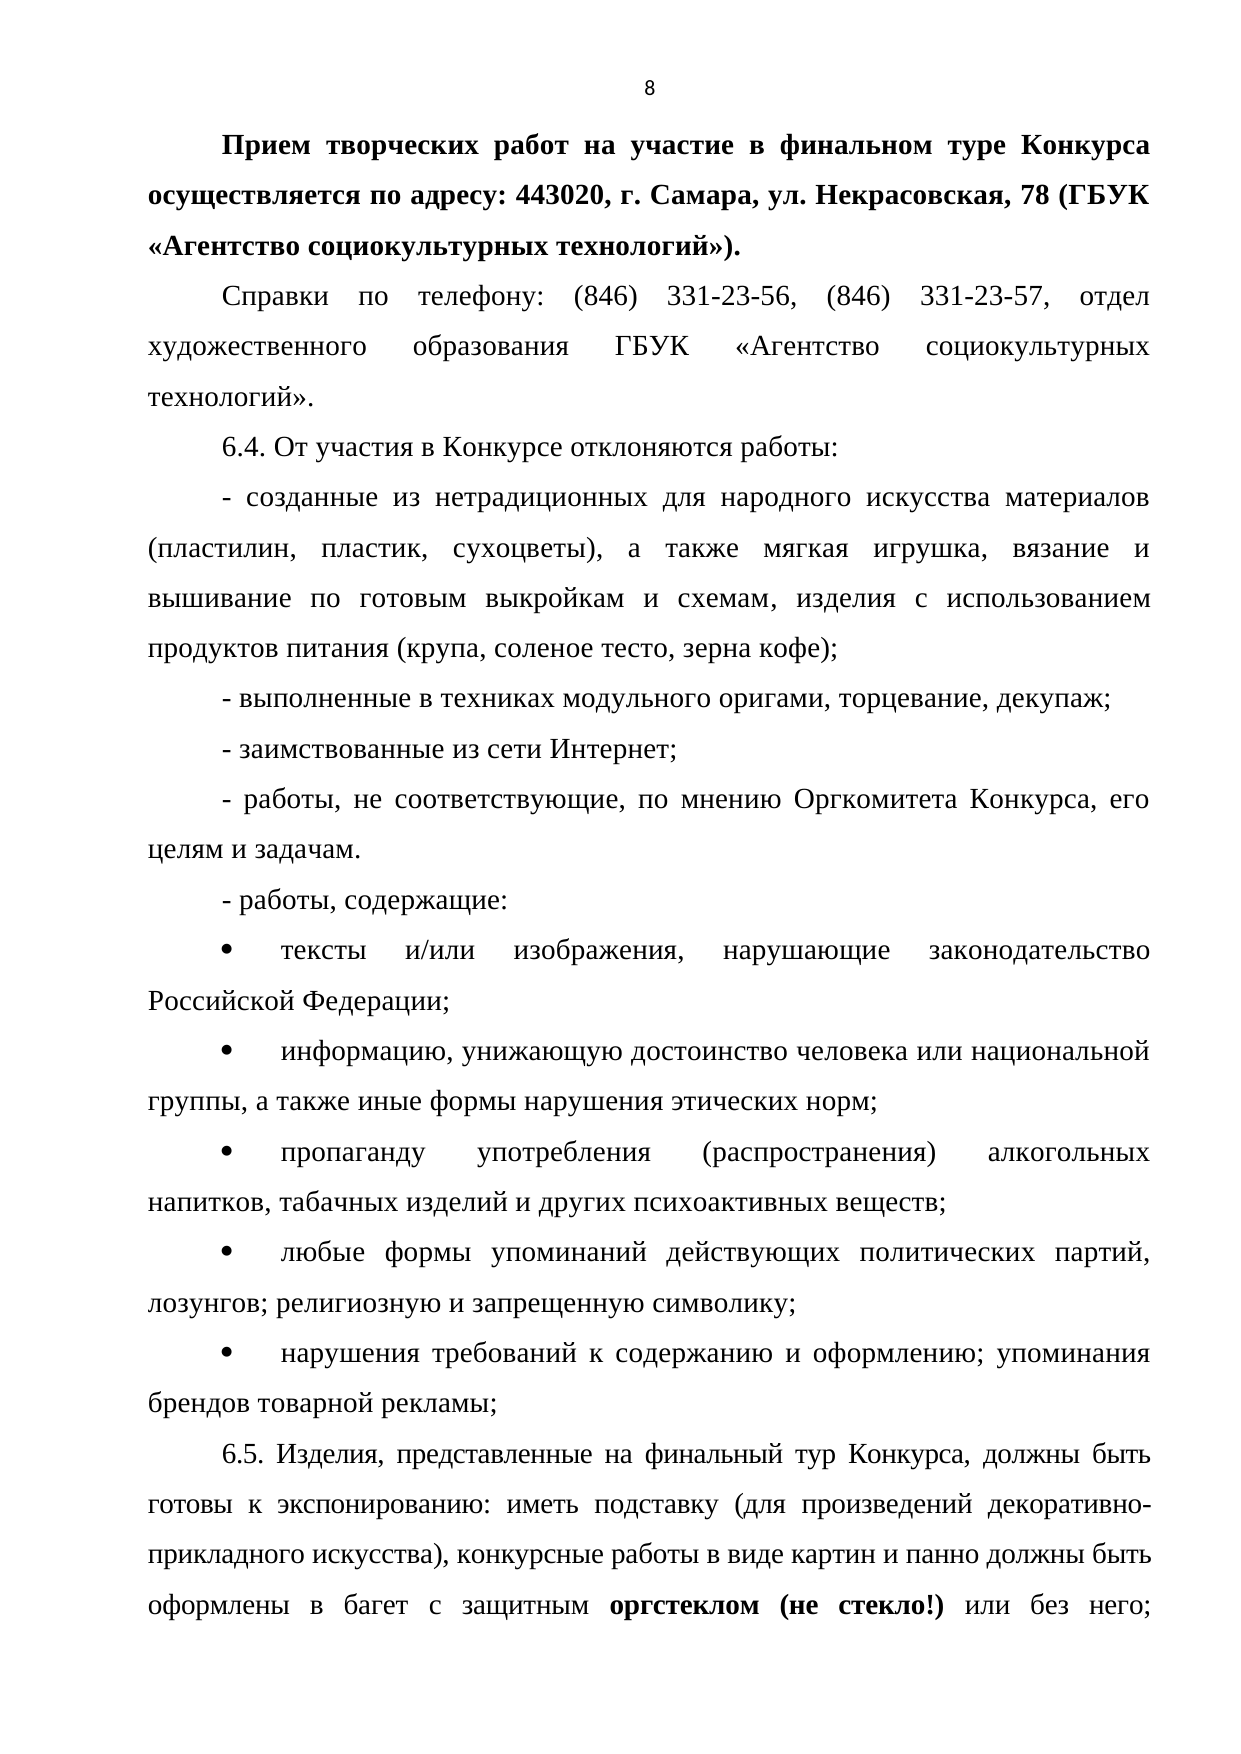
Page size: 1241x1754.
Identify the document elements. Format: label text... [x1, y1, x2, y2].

list пропаганду употребления (распространения) алкогольных напитков, табачных изделий и других психоактивных веществ; [148, 1134, 1152, 1218]
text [148, 1436, 1152, 1620]
text Справки по телефону: (846) 331-23-56, (846) 331-23-57, отдел художественного образования ГБУК «Агентство социокультурных технологий». [148, 362, 1152, 412]
list нарушения требований к содержанию и оформлению; упоминания брендов товарной рекламы; [148, 1335, 1152, 1419]
text - работы, содержащие: [148, 882, 1152, 915]
text - выполненные в техниках модульного оригами, торцевание, декупаж; [148, 681, 1152, 714]
text - заимствованные из сети Интернет; [148, 731, 1152, 764]
text - созданные из нетрадиционных для народного искусства материалов (пластилин, пластик, сухоцветы), а также мягкая игрушка, вязание и вышивание по готовым выкройкам и схемам, изделия с использованием продуктов питания (крупа, соленое тесто, зерна кофе); [148, 479, 1152, 664]
list любые формы упоминаний действующих политических партий, лозунгов; религиозную и запрещенную символику; [148, 1234, 1152, 1318]
text - работы, не соответствующие, по мнению Оргкомитета Конкурса, его целям и задачам. [148, 781, 1152, 865]
list тексты и/или изображения, нарушающие законодательство Российской Федерации; [148, 932, 1152, 1016]
text Прием творческих работ на участие в финальном туре Конкурса осуществляется по адресу: 443020, г. Самара, ул. Некрасовская, 78 (ГБУК «Агентство социокультурных технологий»). [148, 127, 1152, 261]
text Справки по телефону: (846) 331-23-56, (846) 331-23-57, отдел художественного образования ГБУК «Агентство социокультурных технологий». [148, 278, 1152, 329]
text 6.4. От участия в Конкурсе отклоняются работы: [148, 429, 1152, 463]
list информацию, унижающую достоинство человека или национальной группы, а также иные формы нарушения этических норм; [148, 1033, 1152, 1117]
